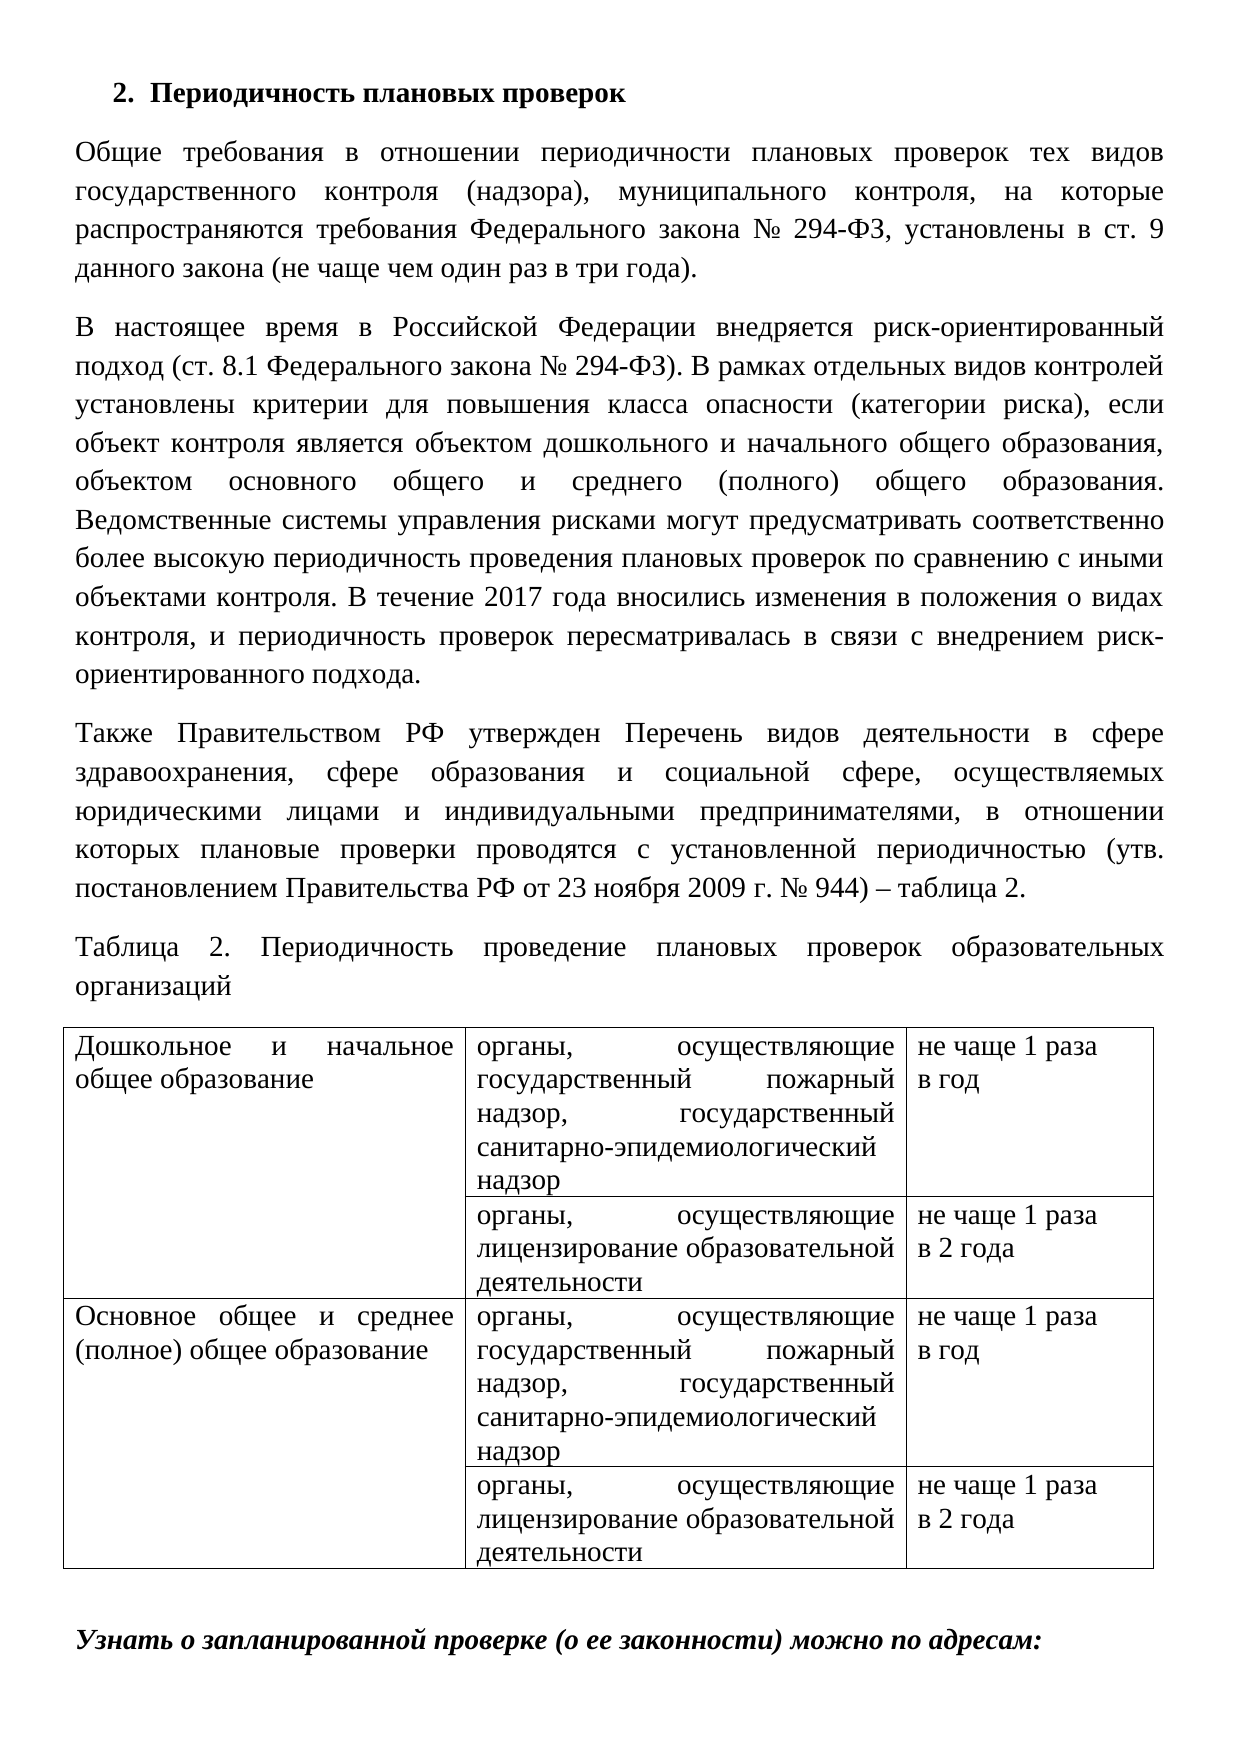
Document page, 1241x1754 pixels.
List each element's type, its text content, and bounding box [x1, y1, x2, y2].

table_cell не чаще 1 раза в 2 года [907, 1467, 1153, 1568]
text В настоящее время в Российской Федерации внедряется риск-ориентированный подход (ст. 8.1 Федерального закона № 294-ФЗ). В рамках отдельных видов контролей установлены критерии для повышения класса опасности (категории риска), если объект контроля является объектом дошкольного и начального общего образования, объектом основного общего и среднего (полного) общего образования. Ведомственные системы управления рисками могут предусматривать соответственно более высокую периодичность проведения плановых проверок по сравнению с иными объектами контроля. В течение 2017 года вносились изменения в положения о видах контроля, и периодичность проверок пересматривалась в связи с внедрением риск-ориентированного подхода. [75, 309, 1165, 690]
text Общие требования в отношении периодичности плановых проверок тех видов государственного контроля (надзора), муниципального контроля, на которые распространяются требования Федерального закона № 294-ФЗ, установлены в ст. 9 данного закона (не чаще чем один раз в три года). [75, 134, 1165, 283]
table_cell не чаще 1 раза в 2 года [907, 1197, 1153, 1297]
list Периодичность плановых проверок [112, 75, 1165, 108]
table_header органы, осуществляющие государственный пожарный надзор, государственный санитарно-эпидемиологический надзор [466, 1028, 906, 1196]
text Узнать о запланированной проверке (о ее законности) можно по адресам: [75, 1622, 1165, 1656]
table_cell не чаще 1 раза в год [907, 1299, 1153, 1466]
table_cell Основное общее и среднее (полное) общее образование [64, 1299, 465, 1568]
text Таблица 2. Периодичность проведение плановых проверок образовательных организаций [75, 929, 1165, 1001]
table_cell органы, осуществляющие лицензирование образовательной деятельности [466, 1467, 906, 1568]
table_cell органы, осуществляющие лицензирование образовательной деятельности [466, 1197, 906, 1297]
table_cell органы, осуществляющие государственный пожарный надзор, государственный санитарно-эпидемиологический надзор [466, 1299, 906, 1466]
text Также Правительством РФ утвержден Перечень видов деятельности в сфере здравоохранения, сфере образования и социальной сфере, осуществляемых юридическими лицами и индивидуальными предпринимателями, в отношении которых плановые проверки проводятся с установленной периодичностью (утв. постановлением Правительства РФ от 23 ноября 2009 г. № 944) – таблица 2. [75, 716, 1165, 903]
table_header Дошкольное и начальное общее образование [64, 1028, 465, 1297]
table_header не чаще 1 раза в год [907, 1028, 1153, 1196]
